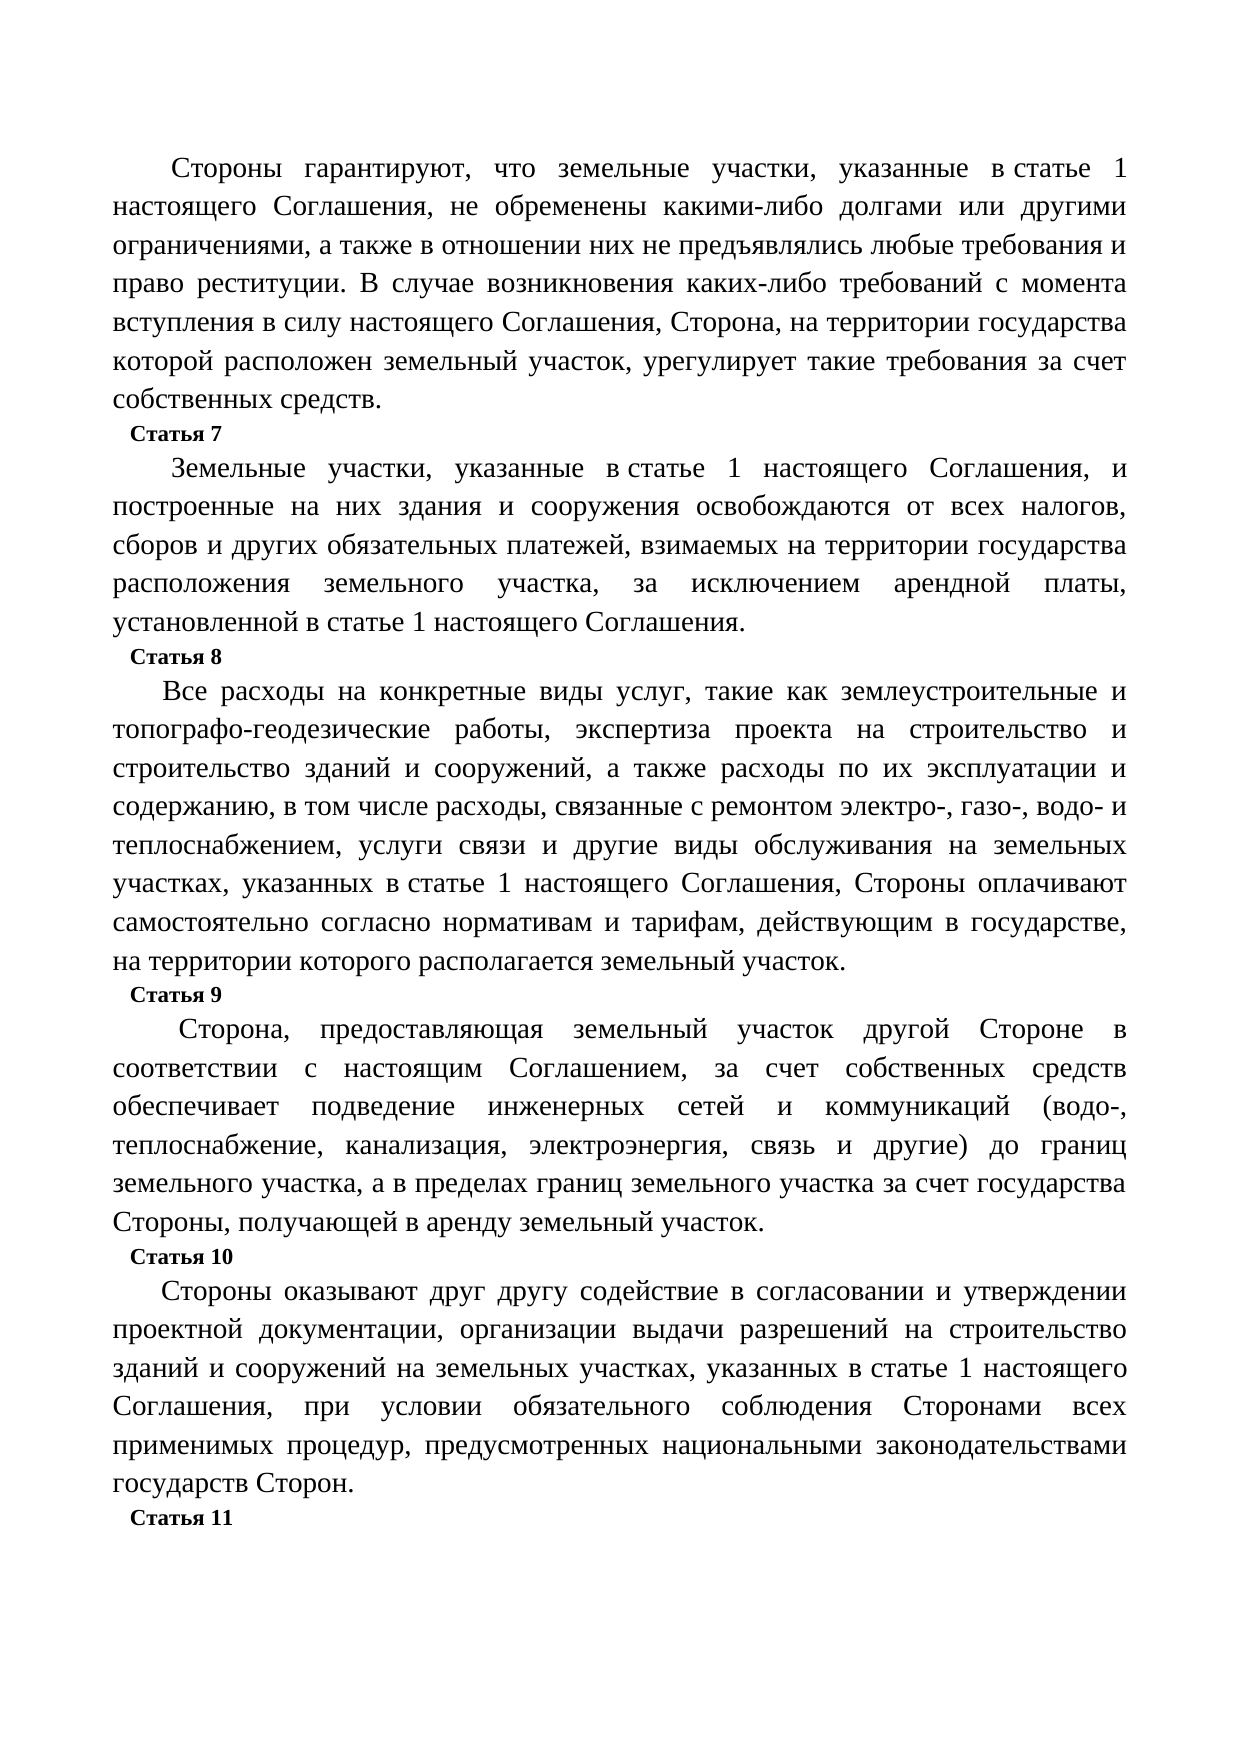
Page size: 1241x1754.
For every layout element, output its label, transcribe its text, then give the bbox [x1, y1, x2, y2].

text Статья 8 [112, 643, 1128, 669]
text Статья 9 [112, 981, 1128, 1008]
text Статья 10 [112, 1243, 1128, 1269]
text Сторона, предоставляющая земельный участок другой Стороне в соответствии с настоящим Соглашением, за счет собственных средств обеспечивает подведение инженерных сетей и коммуникаций (водо-, теплоснабжение, канализация, электроэнергия, связь и другие) до границ земельного участка, а в пределах границ земельного участка за счет государства Стороны, получающей в аренду земельный участок. [112, 1011, 1128, 1238]
text Земельные участки, указанные в статье 1 настоящего Соглашения, и построенные на них здания и сооружения освобождаются от всех налогов, сборов и других обязательных платежей, взимаемых на территории государства расположения земельного участка, за исключением арендной платы, установленной в статье 1 настоящего Соглашения. [112, 450, 1128, 638]
text Статья 11 [112, 1504, 1128, 1531]
text Стороны гарантируют, что земельные участки, указанные в статье 1 настоящего Соглашения, не обременены какими-либо долгами или другими ограничениями, а также в отношении них не предъявлялись любые требования и право реституции. В случае возникновения каких-либо требований с момента вступления в силу настоящего Соглашения, Сторона, на территории государства которой расположен земельный участок, урегулирует такие требования за счет собственных средств. [112, 150, 1128, 415]
text Стороны оказывают друг другу содействие в согласовании и утверждении проектной документации, организации выдачи разрешений на строительство зданий и сооружений на земельных участках, указанных в статье 1 настоящего Соглашения, при условии обязательного соблюдения Сторонами всех применимых процедур, предусмотренных национальными законодательствами государств Сторон. [112, 1273, 1128, 1499]
text Все расходы на конкретные виды услуг, такие как землеустроительные и топографо-геодезические работы, экспертиза проекта на строительство и строительство зданий и сооружений, а также расходы по их эксплуатации и содержанию, в том числе расходы, связанные с ремонтом электро-, газо-, водо- и теплоснабжением, услуги связи и другие виды обслуживания на земельных участках, указанных в статье 1 настоящего Соглашения, Стороны оплачивают самостоятельно согласно нормативам и тарифам, действующим в государстве, на территории которого располагается земельный участок. [112, 673, 1128, 976]
text Статья 7 [112, 420, 1128, 446]
